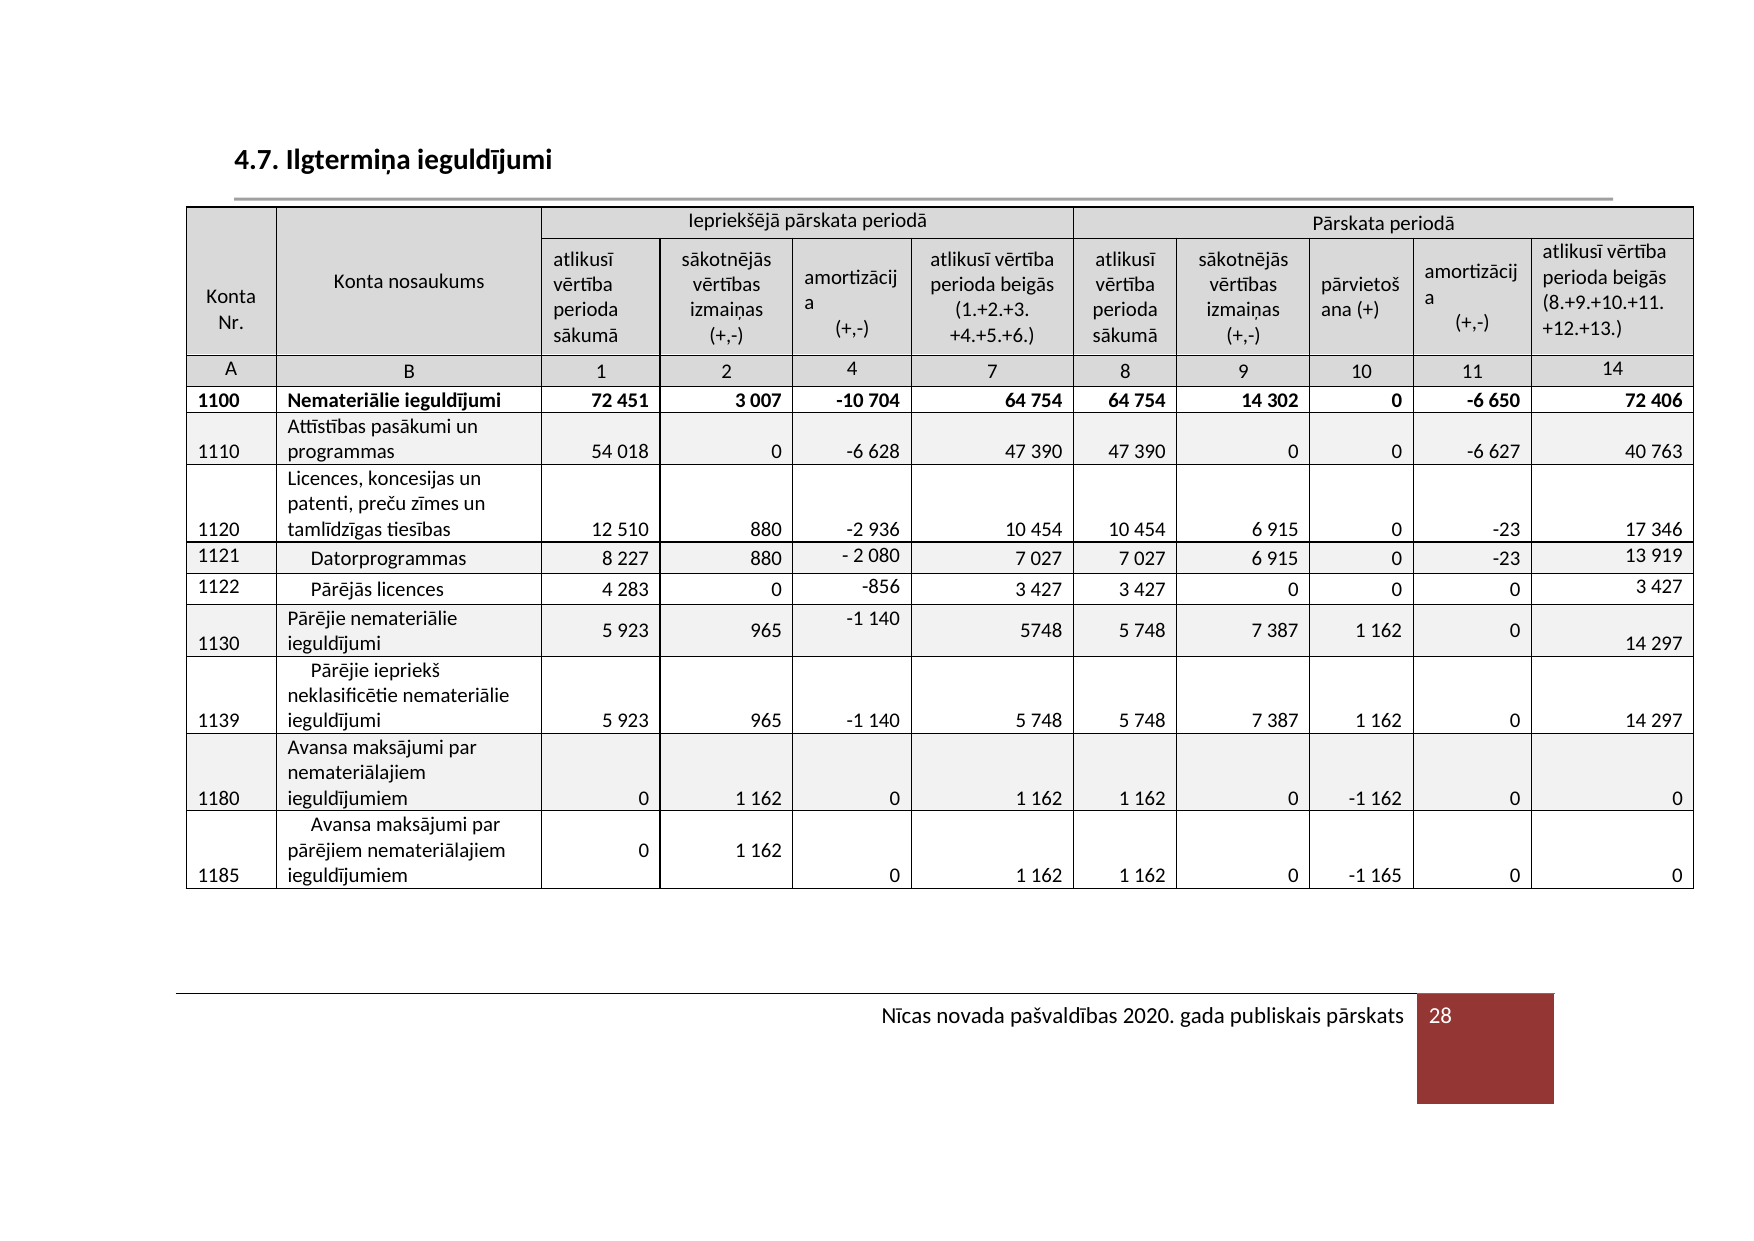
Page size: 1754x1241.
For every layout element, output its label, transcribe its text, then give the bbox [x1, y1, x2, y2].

table_cell atlikusī vērtība perioda beigās (1.+2.+3. +4.+5.+6.) [912, 239, 1073, 354]
table_cell 14 302 [1177, 387, 1309, 412]
table_cell 10 [1310, 356, 1413, 386]
table_cell amortizācija (+,-) [1414, 239, 1531, 354]
table_cell 64 754 [1074, 387, 1176, 412]
table_cell Pārējie iepriekš neklasificētie nemateriālie ieguldījumi [277, 657, 541, 733]
table_cell 0 [1177, 734, 1309, 810]
table_cell 9 [1177, 356, 1309, 386]
table_cell 1110 [187, 413, 276, 464]
table_cell 5 748 [1074, 657, 1176, 733]
table_cell 3 427 [912, 574, 1073, 604]
table_cell 2 [661, 356, 792, 386]
table_cell 0 [1177, 811, 1309, 888]
table_cell 5 923 [542, 605, 659, 656]
table_cell Datorprogrammas [277, 543, 541, 573]
table_cell 7 027 [912, 543, 1073, 573]
table_cell 14 297 [1532, 657, 1693, 733]
table_cell -6 627 [1414, 413, 1531, 464]
table_cell -6 628 [793, 413, 911, 464]
table_cell 10 454 [1074, 465, 1176, 541]
table_cell 1180 [187, 734, 276, 810]
table_cell Pārējās licences [277, 574, 541, 604]
table_cell atlikusī vērtība perioda sākumā [1074, 239, 1176, 354]
table_cell 4 283 [542, 574, 659, 604]
table_header Iepriekšējā pārskata periodā [542, 208, 1073, 238]
table_cell 0 [661, 574, 792, 604]
table_cell 1100 [187, 387, 276, 412]
table_cell 965 [661, 657, 792, 733]
table_cell 0 [1177, 413, 1309, 464]
table_cell pārvietošana (+) [1310, 239, 1413, 354]
table_cell sākotnējās vērtības izmaiņas (+,-) [1177, 239, 1309, 354]
table_cell 0 [542, 811, 659, 888]
table_cell 6 915 [1177, 465, 1309, 541]
table_cell 0 [1310, 543, 1413, 573]
table_cell 13 919 [1532, 543, 1693, 573]
table_cell 0 [793, 811, 911, 888]
table_cell -10 704 [793, 387, 911, 412]
table_cell - 2 080 [793, 543, 911, 573]
table_cell 8 227 [542, 543, 659, 573]
table_cell sākotnējās vērtības izmaiņas (+,-) [661, 239, 792, 354]
table_cell -1 140 [793, 657, 911, 733]
table_cell 5 748 [912, 657, 1073, 733]
table_cell 47 390 [912, 413, 1073, 464]
table_cell Avansa maksājumi par pārējiem nemateriālajiem ieguldījumiem [277, 811, 541, 888]
table_cell 1121 [187, 543, 276, 573]
table_cell 0 [1177, 574, 1309, 604]
table_cell 7 027 [1074, 543, 1176, 573]
table_cell 0 [1414, 734, 1531, 810]
table_cell -1 162 [1310, 734, 1413, 810]
table_cell 1 162 [1310, 657, 1413, 733]
table_header Pārskata periodā [1074, 208, 1693, 238]
table_cell 1130 [187, 605, 276, 656]
table_cell 965 [661, 605, 792, 656]
table_cell 0 [1532, 811, 1693, 888]
table_cell 880 [661, 465, 792, 541]
table_cell 1185 [187, 811, 276, 888]
table_cell 1 162 [912, 811, 1073, 888]
table_cell 1120 [187, 465, 276, 541]
table_cell 3 007 [661, 387, 792, 412]
table_cell 12 510 [542, 465, 659, 541]
table_cell 11 [1414, 356, 1531, 386]
table_cell 7 387 [1177, 657, 1309, 733]
table_cell A [187, 356, 276, 386]
table_cell Attīstības pasākumi un programmas [277, 413, 541, 464]
table_cell 3 427 [1532, 574, 1693, 604]
table_cell amortizācija (+,-) [793, 239, 911, 354]
table_cell 64 754 [912, 387, 1073, 412]
table_header Konta nosaukums [277, 208, 541, 354]
table_cell 6 915 [1177, 543, 1309, 573]
table_cell B [277, 356, 541, 386]
table_cell 0 [1414, 657, 1531, 733]
table_cell 5 923 [542, 657, 659, 733]
table_cell 7 [912, 356, 1073, 386]
table_cell -1 140 [793, 605, 911, 656]
table_cell 4 [793, 356, 911, 386]
table_cell 5 748 [1074, 605, 1176, 656]
table_cell 14 [1532, 356, 1693, 386]
table_cell 880 [661, 543, 792, 573]
table_cell 1122 [187, 574, 276, 604]
table_cell 5748 [912, 605, 1073, 656]
table_cell 47 390 [1074, 413, 1176, 464]
table_cell 0 [1310, 387, 1413, 412]
table_cell Licences, koncesijas un patenti, preču zīmes un tamlīdzīgas tiesības [277, 465, 541, 541]
table_cell 72 406 [1532, 387, 1693, 412]
table_cell -1 165 [1310, 811, 1413, 888]
table_cell 1 162 [1310, 605, 1413, 656]
table_cell 0 [1414, 574, 1531, 604]
table_cell 10 454 [912, 465, 1073, 541]
table_cell -856 [793, 574, 911, 604]
table_header Konta Nr. [187, 208, 276, 354]
table_cell -23 [1414, 465, 1531, 541]
table_cell Avansa maksājumi par nemateriālajiem ieguldījumiem [277, 734, 541, 810]
table_cell -23 [1414, 543, 1531, 573]
table_cell 0 [1310, 574, 1413, 604]
table_cell 1 162 [1074, 811, 1176, 888]
table_cell 1 [542, 356, 659, 386]
table_cell 3 427 [1074, 574, 1176, 604]
table_cell -6 650 [1414, 387, 1531, 412]
table_cell 1 162 [661, 811, 792, 888]
table_cell 0 [1310, 413, 1413, 464]
table_cell 0 [1414, 605, 1531, 656]
table_cell 40 763 [1532, 413, 1693, 464]
table_cell atlikusī vērtība perioda sākumā [542, 239, 659, 354]
table_cell atlikusī vērtība perioda beigās (8.+9.+10.+11. +12.+13.) [1532, 239, 1693, 354]
table_cell 1 162 [1074, 734, 1176, 810]
table_cell 0 [1310, 465, 1413, 541]
table_cell 54 018 [542, 413, 659, 464]
table_cell 7 387 [1177, 605, 1309, 656]
table_cell -2 936 [793, 465, 911, 541]
table_cell 0 [793, 734, 911, 810]
table_cell 14 297 [1532, 605, 1693, 656]
table_cell 0 [1532, 734, 1693, 810]
table_cell 8 [1074, 356, 1176, 386]
table_cell 0 [661, 413, 792, 464]
table_cell 0 [1414, 811, 1531, 888]
table_cell 1139 [187, 657, 276, 733]
table_cell 72 451 [542, 387, 659, 412]
table_cell 1 162 [661, 734, 792, 810]
table_cell 0 [542, 734, 659, 810]
table_cell 17 346 [1532, 465, 1693, 541]
table_cell 1 162 [912, 734, 1073, 810]
table_cell Pārējie nemateriālie ieguldījumi [277, 605, 541, 656]
table_cell Nemateriālie ieguldījumi [277, 387, 541, 412]
